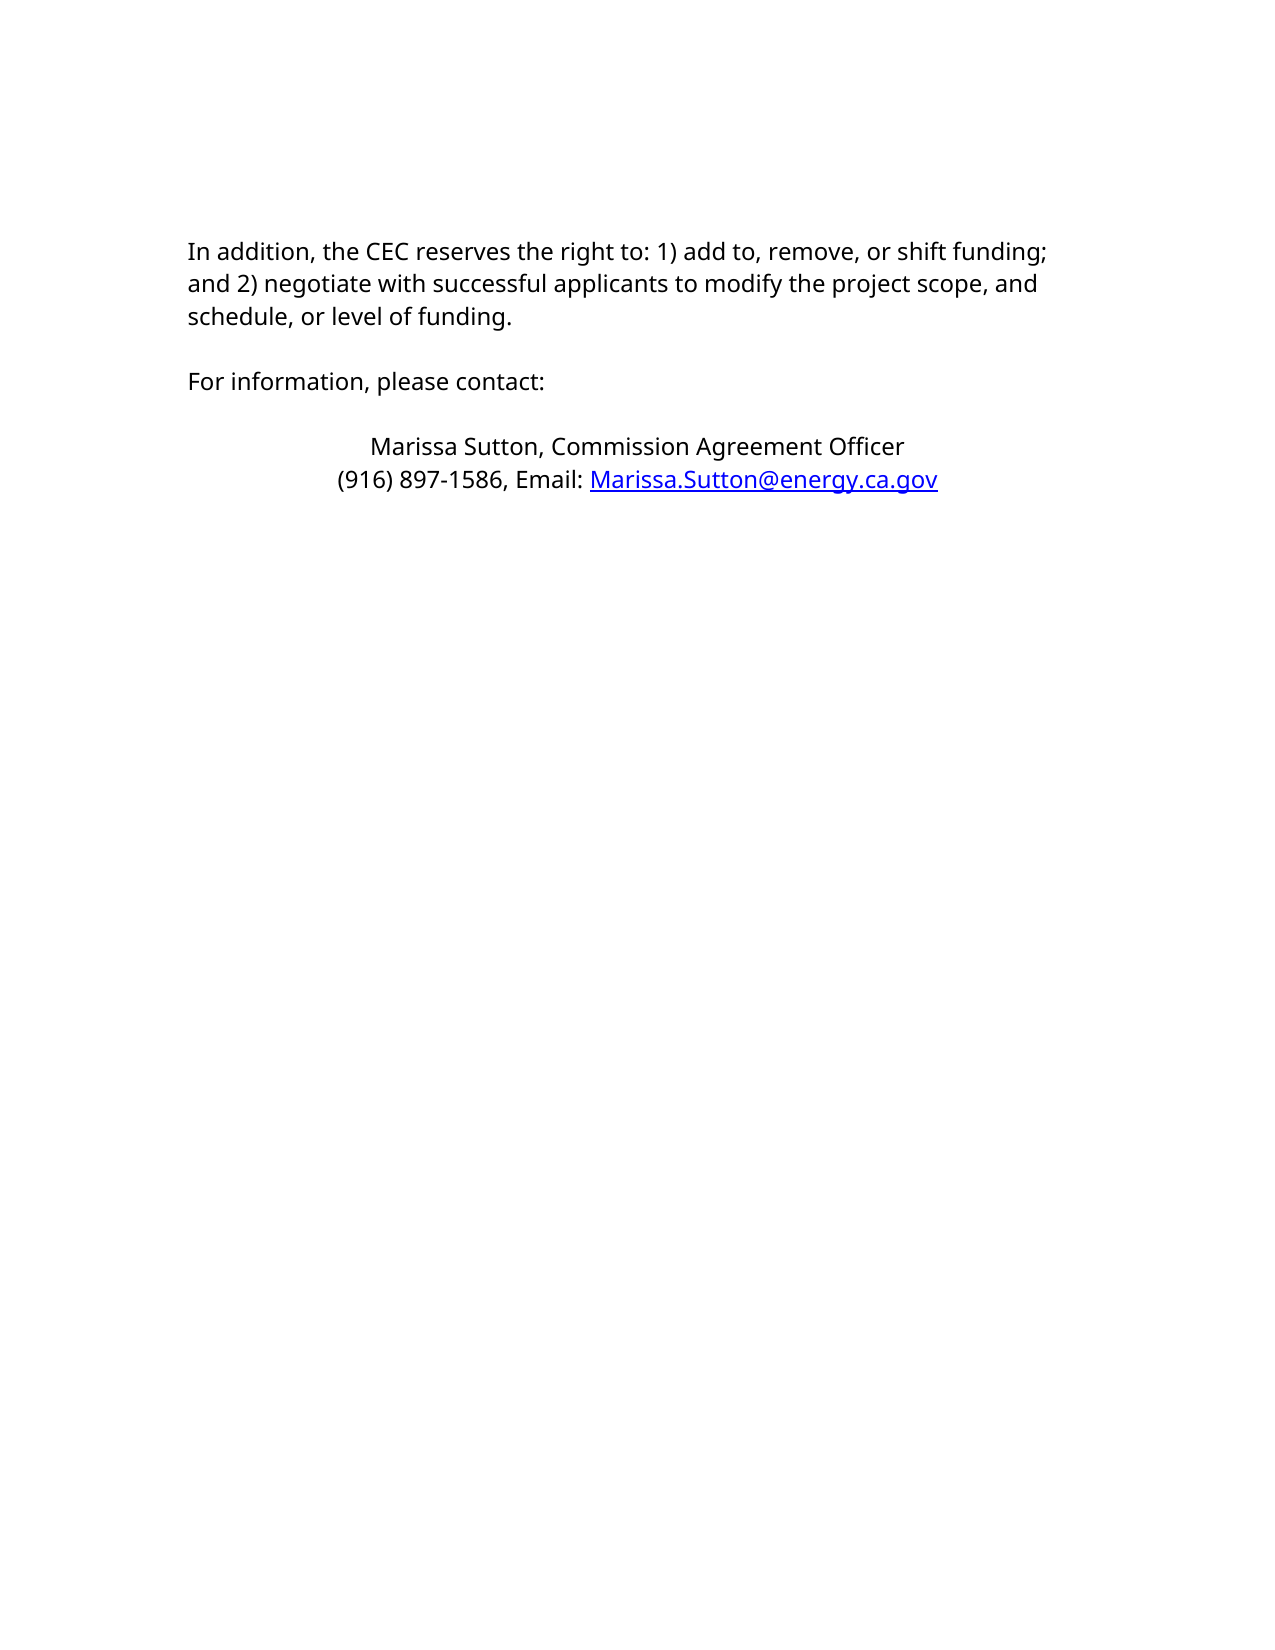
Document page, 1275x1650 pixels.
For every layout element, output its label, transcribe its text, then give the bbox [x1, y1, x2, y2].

text In addition, the CEC reserves the right to: 1) add to, remove, or shift funding; and 2) negotiate with successful applicants to modify the project scope, and schedule, or level of funding. [187, 234, 1087, 332]
text Marissa Sutton, Commission Agreement Officer [187, 430, 1087, 463]
text For information, please contact: [187, 365, 1087, 397]
text (916) 897-1586, Email: Marissa.Sutton@energy.ca.gov [187, 463, 1087, 495]
